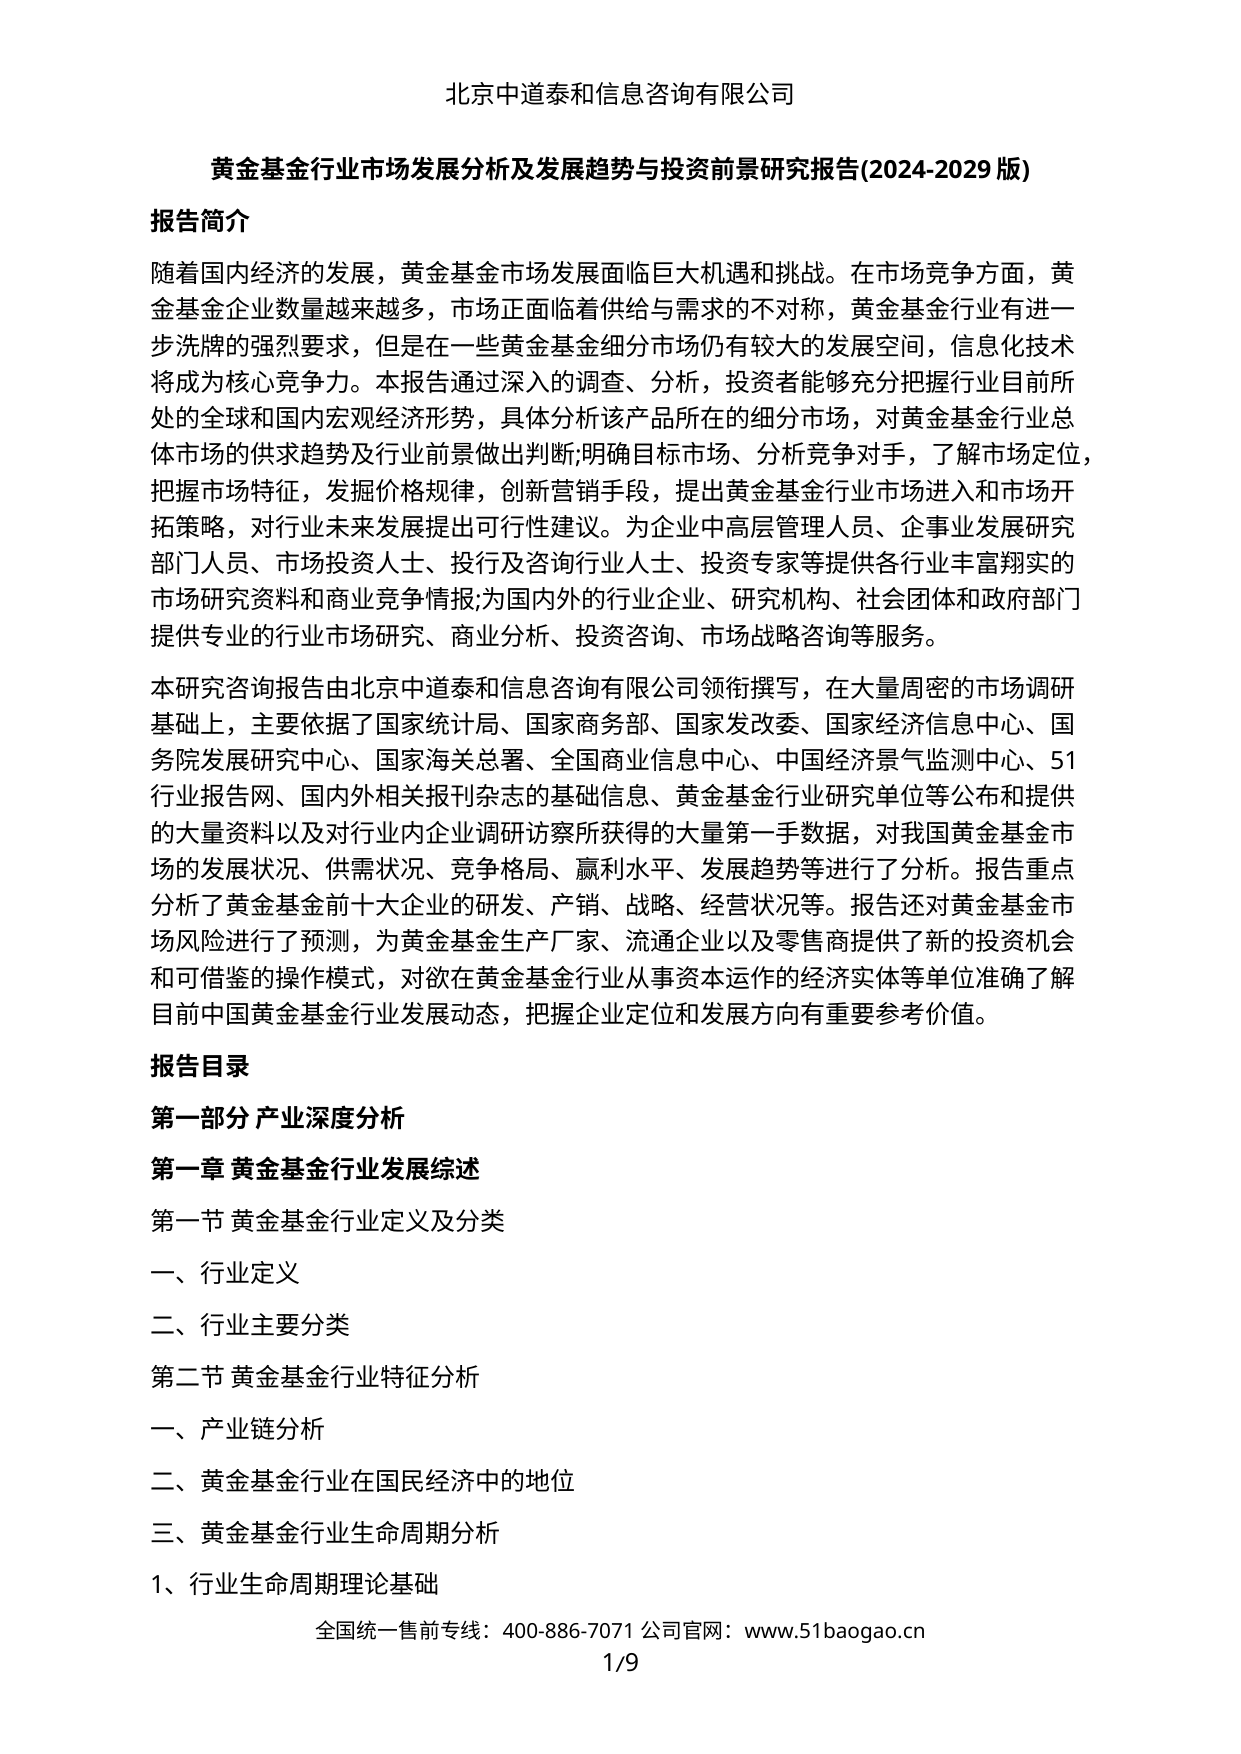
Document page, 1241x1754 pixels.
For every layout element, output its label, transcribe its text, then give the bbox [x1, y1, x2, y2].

text 二、黄金基金行业在国民经济中的地位 [150, 1461, 1090, 1497]
text 第一章 黄金基金行业发展综述 [150, 1150, 1090, 1186]
text 第一节 黄金基金行业定义及分类 [150, 1202, 1090, 1238]
text 报告简介 [150, 202, 1090, 238]
text 黄金基金行业市场发展分析及发展趋势与投资前景研究报告(2024-2029版) [150, 150, 1090, 186]
text 第二节 黄金基金行业特征分析 [150, 1357, 1090, 1394]
text 第一部分 产业深度分析 [150, 1098, 1090, 1134]
text 随着国内经济的发展，黄金基金市场发展面临巨大机遇和挑战。在市场竞争方面，黄金基金企业数量越来越多，市场正面临着供给与需求的不对称，黄金基金行业有进一步洗牌的强烈要求，但是在一些黄金基金细分市场仍有较大的发展空间，信息化技术将成为核心竞争力。本报告通过深入的调查、分析，投资者能够充分把握行业目前所处的全球和国内宏观经济形势，具体分析该产品所在的细分市场，对黄金基金行业总体市场的供求趋势及行业前景做出判断;明确目标市场、分析竞争对手，了解市场定位，把握市场特征，发掘价格规律，创新营销手段，提出黄金基金行业市场进入和市场开拓策略，对行业未来发展提出可行性建议。为企业中高层管理人员、企事业发展研究部门人员、市场投资人士、投行及咨询行业人士、投资专家等提供各行业丰富翔实的市场研究资料和商业竞争情报;为国内外的行业企业、研究机构、社会团体和政府部门提供专业的行业市场研究、商业分析、投资咨询、市场战略咨询等服务。 [150, 254, 1090, 652]
text 报告目录 [150, 1046, 1090, 1082]
text 1、行业生命周期理论基础 [150, 1565, 1090, 1601]
text 一、产业链分析 [150, 1409, 1090, 1446]
text 二、行业主要分类 [150, 1306, 1090, 1342]
text 本研究咨询报告由北京中道泰和信息咨询有限公司领衔撰写，在大量周密的市场调研基础上，主要依据了国家统计局、国家商务部、国家发改委、国家经济信息中心、国务院发展研究中心、国家海关总署、全国商业信息中心、中国经济景气监测中心、51行业报告网、国内外相关报刊杂志的基础信息、黄金基金行业研究单位等公布和提供的大量资料以及对行业内企业调研访察所获得的大量第一手数据，对我国黄金基金市场的发展状况、供需状况、竞争格局、赢利水平、发展趋势等进行了分析。报告重点分析了黄金基金前十大企业的研发、产销、战略、经营状况等。报告还对黄金基金市场风险进行了预测，为黄金基金生产厂家、流通企业以及零售商提供了新的投资机会和可借鉴的操作模式，对欲在黄金基金行业从事资本运作的经济实体等单位准确了解目前中国黄金基金行业发展动态，把握企业定位和发展方向有重要参考价值。 [150, 668, 1090, 1031]
text 三、黄金基金行业生命周期分析 [150, 1513, 1090, 1549]
text 一、行业定义 [150, 1254, 1090, 1290]
